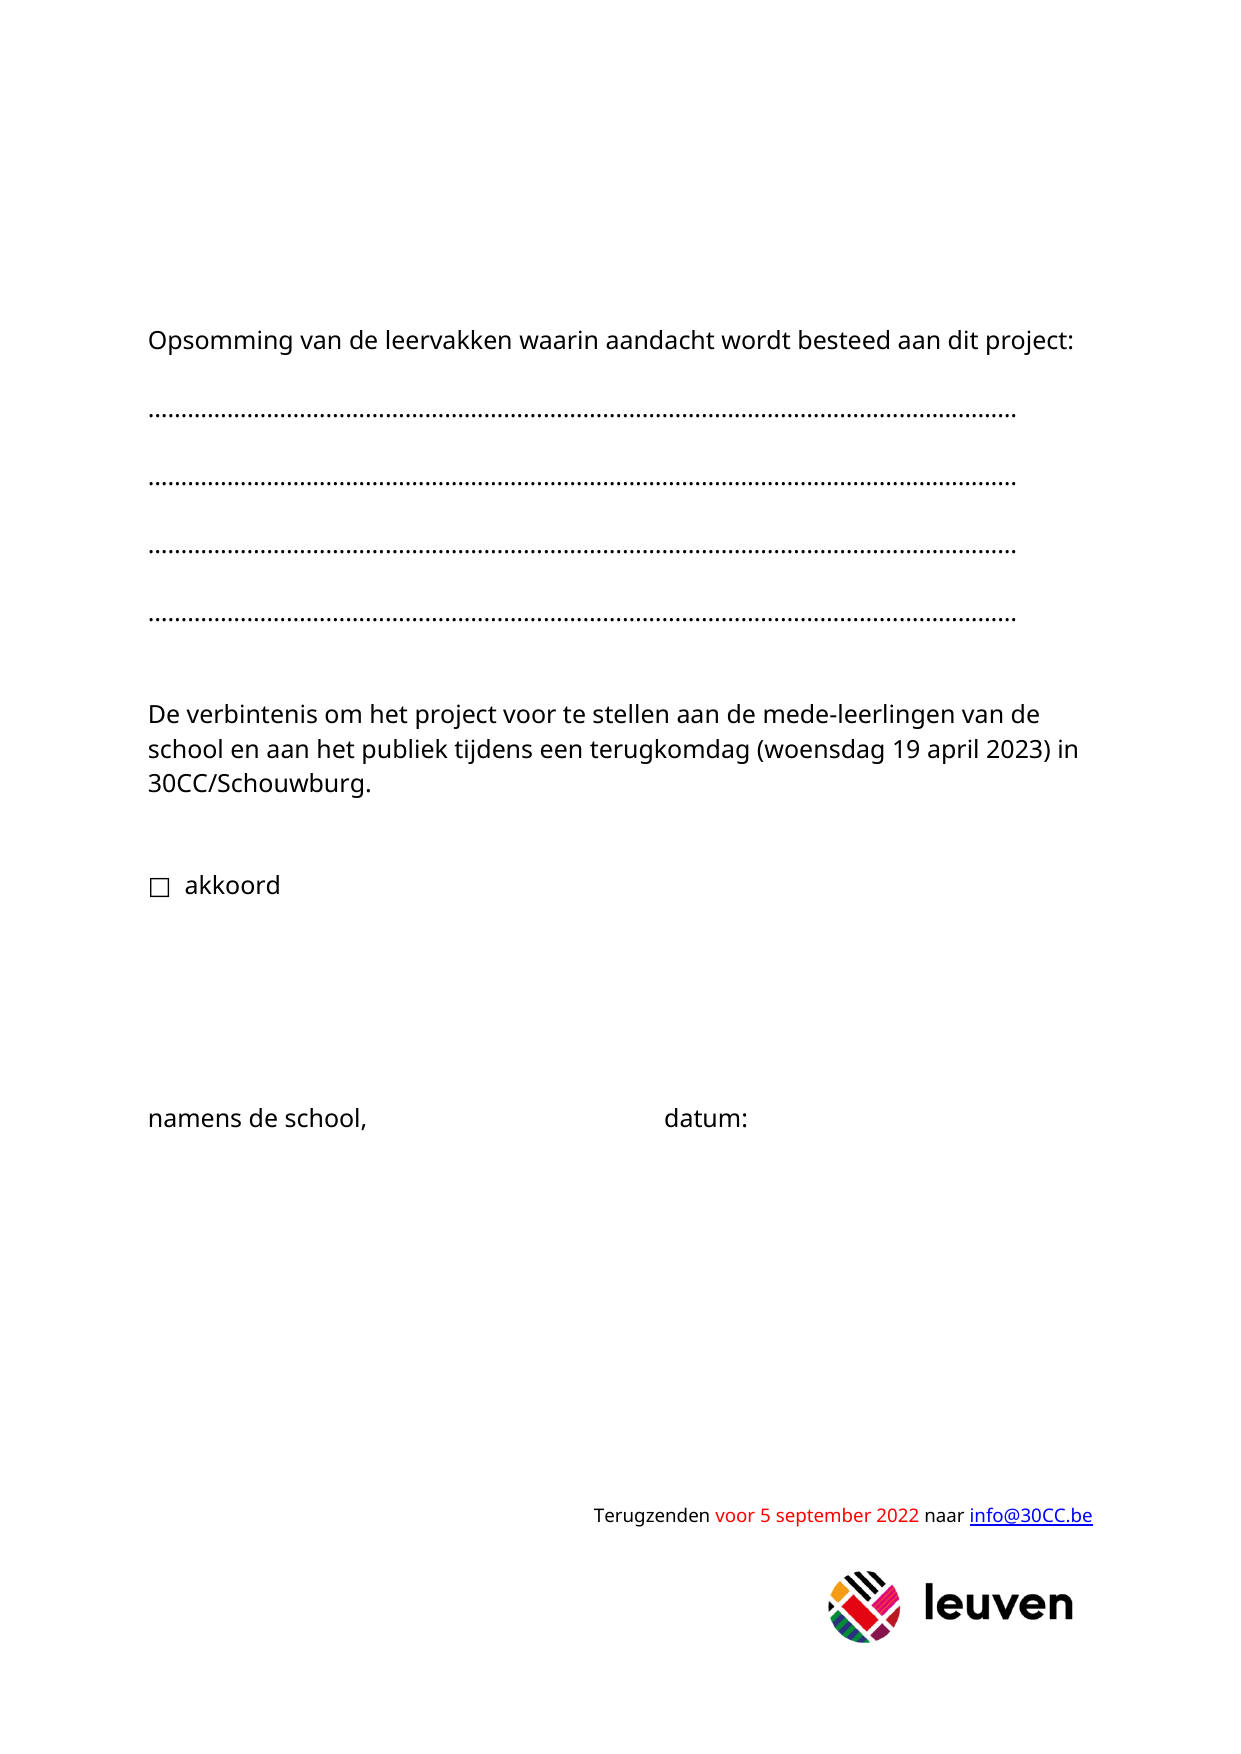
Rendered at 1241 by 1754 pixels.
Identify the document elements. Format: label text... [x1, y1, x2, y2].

text De verbintenis om het project voor te stellen aan de mede-leerlingen van de school en aan het publiek tijdens een terugkomdag (woensdag 19 april 2023) in 30CC/Schouwburg. [148, 697, 1092, 799]
text Opsomming van de leervakken waarin aandacht wordt besteed aan dit project: [148, 322, 1092, 357]
picture [807, 1528, 1093, 1681]
text …………………………………………………………………………………………………………………… [148, 595, 1092, 629]
text …………………………………………………………………………………………………………………… [148, 459, 1092, 493]
text …………………………………………………………………………………………………………………… [148, 527, 1092, 561]
text namens de school, datum: [148, 1101, 1092, 1135]
text …………………………………………………………………………………………………………………… [148, 391, 1092, 425]
text □ akkoord [148, 867, 1092, 902]
